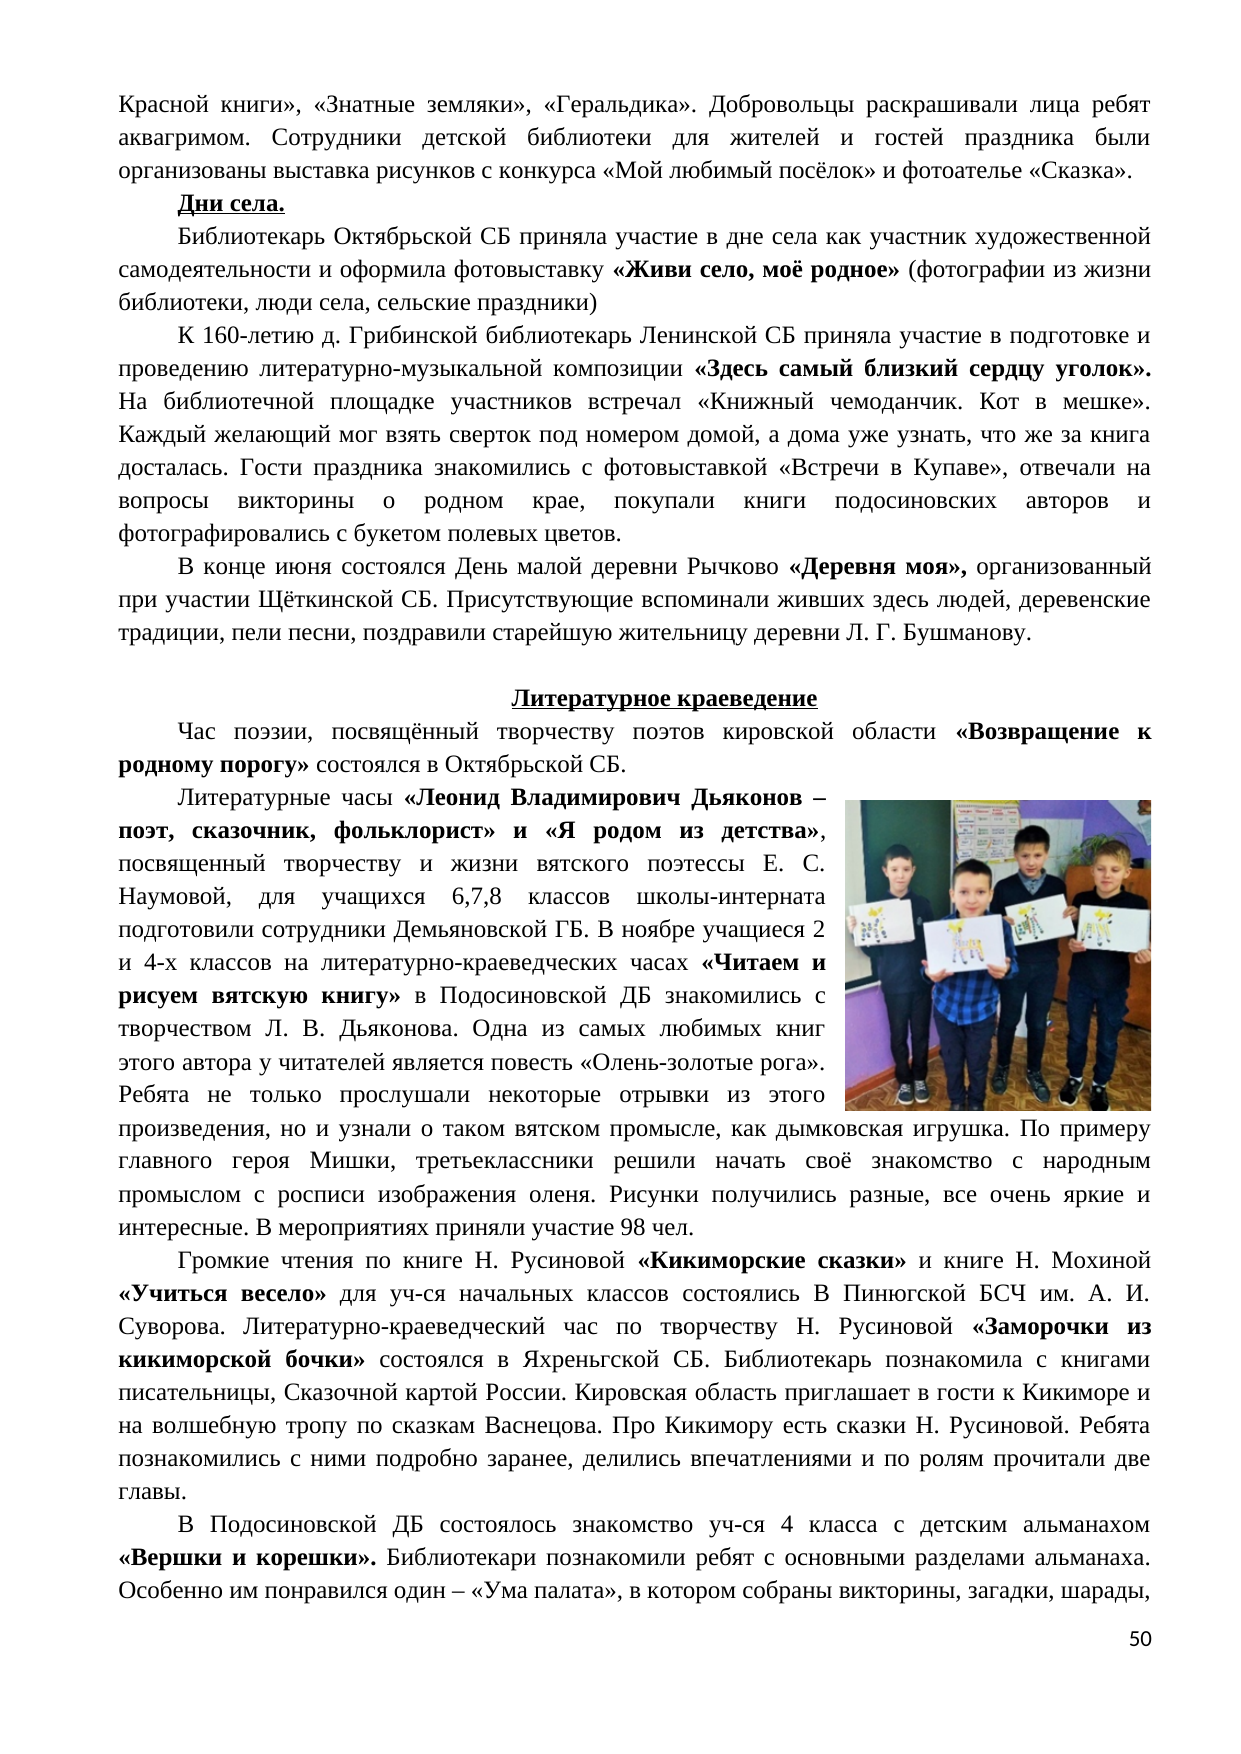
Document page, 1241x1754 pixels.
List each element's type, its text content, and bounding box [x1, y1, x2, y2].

text В конце июня состоялся День малой деревни Рычково «Деревня моя», организованный при участии Щёткинской СБ. Присутствующие вспоминали живших здесь людей, деревенские традиции, пели песни, поздравили старейшую жительницу деревни Л. Г. Бушманову. [118, 551, 1152, 646]
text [118, 89, 1152, 183]
text Библиотекарь Октябрьской СБ приняла участие в дне села как участник художественной самодеятельности и оформила фотовыставку «Живи село, моё родное» (фотографии из жизни библиотеки, люди села, сельские праздники) [118, 221, 1152, 316]
text Громкие чтения по книге Н. Русиновой «Кикиморские сказки» и книге Н. Мохиной «Учиться весело» для уч-ся начальных классов состоялись В Пинюгской БСЧ им. А. И. Суворова. Литературно-краеведческий час по творчеству Н. Русиновой «Заморочки из кикиморской бочки» состоялся в Яхреньгской СБ. Библиотекарь познакомила с книгами писательницы, Сказочной картой России. Кировская область приглашает в гости к Кикиморе и на волшебную тропу по сказкам Васнецова. Про Кикимору есть сказки Н. Русиновой. Ребята познакомились с ними подробно заранее, делились впечатлениями и по ролям прочитали две главы. [118, 1245, 1152, 1505]
text К 160-летию д. Грибинской библиотекарь Ленинской СБ приняла участие в подготовке и проведению литературно-музыкальной композиции «Здесь самый близкий сердцу уголок». На библиотечной площадке участников встречал «Книжный чемоданчик. Кот в мешке». Каждый желающий мог взять сверток под номером домой, а дома уже узнать, что же за книга досталась. Гости праздника знакомились с фотовыставкой «Встречи в Купаве», отвечали на вопросы викторины о родном крае, покупали книги подосиновских авторов и фотографировались с букетом полевых цветов. [118, 320, 1152, 547]
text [118, 1509, 1152, 1604]
text Литературное краеведение [118, 683, 1152, 712]
text Литературные часы «Леонид Владимирович Дьяконов – поэт, сказочник, фольклорист» и «Я родом из детства», посвященный творчеству и жизни вятского поэтессы Е. С. Наумовой, для учащихся 6,7,8 классов школы-интерната подготовили сотрудники Демьяновской ГБ. В ноябре учащиеся 2 и 4-х классов на литературно-краеведческих часах «Читаем и рисуем вятскую книгу» в Подосиновской ДБ знакомились с творчеством Л. В. Дьяконова. Одна из самых любимых книг этого автора у читателей является повесть «Олень-золотые рога». Ребята не только прослушали некоторые отрывки из этого произведения, но и узнали о таком вятском промысле, как дымковская игрушка. По примеру главного героя Мишки, третьеклассники решили начать своё знакомство с народным промыслом с росписи изображения оленя. Рисунки получились разные, все очень яркие и интересные. В мероприятиях приняли участие 98 чел. [118, 782, 1152, 1240]
picture [845, 800, 1152, 1111]
text Час поэзии, посвящённый творчеству поэтов кировской области «Возвращение к родному порогу» состоялся в Октябрьской СБ. [118, 716, 1152, 778]
text Дни села. [118, 188, 1152, 216]
